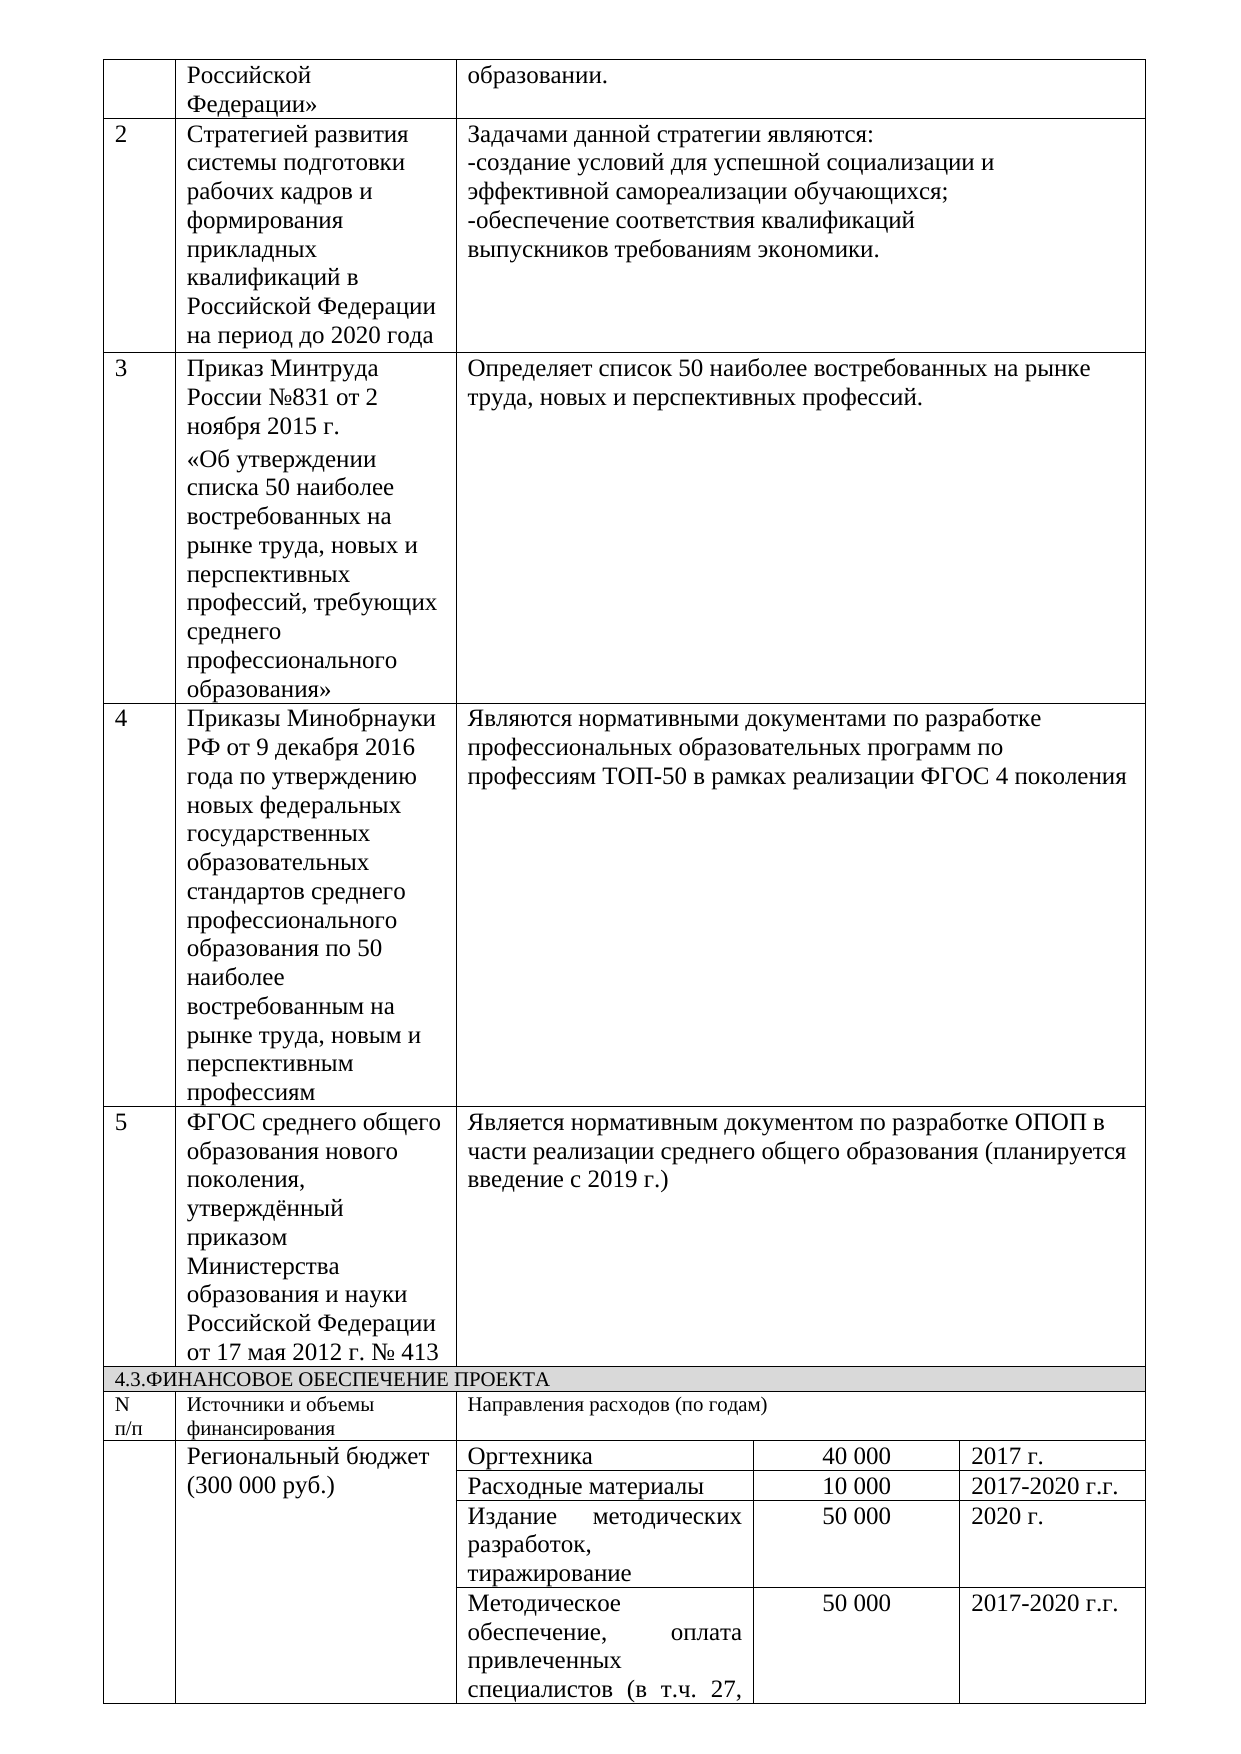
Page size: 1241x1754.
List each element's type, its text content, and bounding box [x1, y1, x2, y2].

table_cell Задачами данной стратегии являются: -создание условий для успешной социализации и эффективной самореализации обучающихся; -обеспечение соответствия квалификаций выпускников требованиям экономики. [457, 119, 1145, 352]
table_cell 50 000 [754, 1588, 959, 1703]
table_cell 3 [104, 353, 175, 702]
table_cell ФГОС среднего общего образования нового поколения, утверждённый приказом Министерства образования и науки Российской Федерации от 17 мая 2012 г. № 413 [176, 1107, 456, 1366]
table_cell 2 [104, 119, 175, 352]
table_cell 10 000 [754, 1471, 959, 1500]
table_cell Оргтехника [457, 1441, 753, 1470]
table_cell Приказ Минтруда России №831 от 2 ноября 2015 г. «Об утверждении списка 50 наиболее востребованных на рынке труда, новых и перспективных профессий, требующих среднего профессионального образования» [176, 353, 456, 702]
table_cell Направления расходов (по годам) [457, 1392, 1145, 1440]
table_cell Стратегией развития системы подготовки рабочих кадров и формирования прикладных квалификаций в Российской Федерации на период до 2020 года [176, 119, 456, 352]
table_cell [104, 1441, 175, 1703]
table_cell 4.3.ФИНАНСОВОЕ ОБЕСПЕЧЕНИЕ ПРОЕКТА [104, 1367, 1145, 1391]
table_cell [457, 60, 1145, 118]
table_cell Региональный бюджет (300 000 руб.) [176, 1441, 456, 1703]
table_cell Источники и объемы финансирования [176, 1392, 456, 1440]
table_cell Являются нормативными документами по разработке профессиональных образовательных программ по профессиям ТОП-50 в рамках реализации ФГОС 4 поколения [457, 704, 1145, 1106]
table_cell 1 [104, 60, 175, 118]
table_cell Определяет список 50 наиболее востребованных на рынке труда, новых и перспективных профессий. [457, 353, 1145, 702]
table_cell 2017-2020 г.г. [960, 1471, 1145, 1500]
table_cell Приказы Минобрнауки РФ от 9 декабря 2016 года по утверждению новых федеральных государственных образовательных стандартов среднего профессионального образования по 50 наиболее востребованным на рынке труда, новым и перспективным профессиям [176, 704, 456, 1106]
table_cell 40 000 [754, 1441, 959, 1470]
table_cell 5 [104, 1107, 175, 1366]
table_cell 2017-2020 г.г. [960, 1588, 1145, 1703]
table_cell 2020 г. [960, 1501, 1145, 1587]
table_cell Расходные материалы [457, 1471, 753, 1500]
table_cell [457, 1588, 753, 1703]
table_cell N п/п [104, 1392, 175, 1440]
table_cell 4 [104, 704, 175, 1106]
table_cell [176, 60, 456, 118]
table_cell Является нормативным документом по разработке ОПОП в части реализации среднего общего образования (планируется введение с 2019 г.) [457, 1107, 1145, 1366]
table_cell Издание методических разработок, тиражирование [457, 1501, 753, 1587]
table_cell 2017 г. [960, 1441, 1145, 1470]
table_cell 50 000 [754, 1501, 959, 1587]
